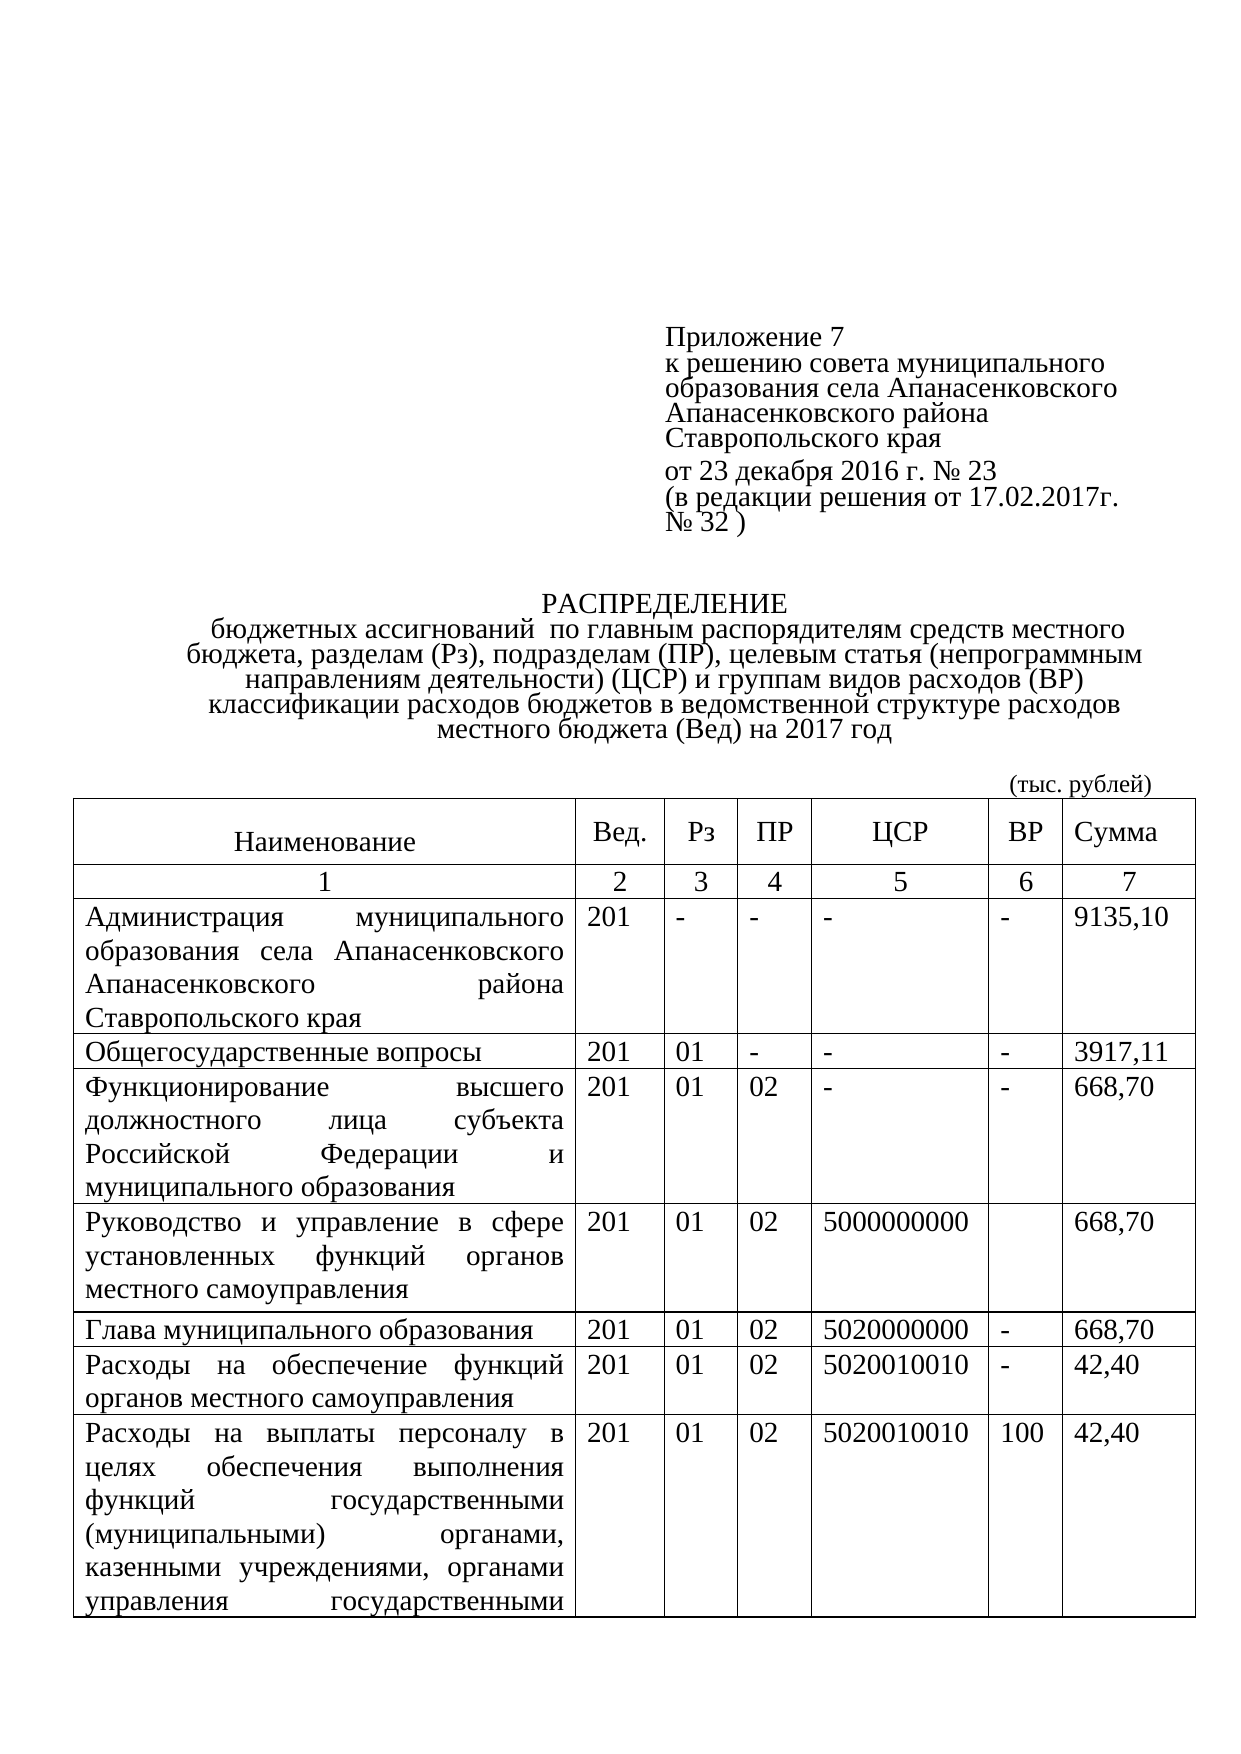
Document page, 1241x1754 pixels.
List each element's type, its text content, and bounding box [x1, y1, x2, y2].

table_cell - [812, 899, 988, 1033]
table_cell - [989, 1034, 1062, 1068]
table_cell 5 [812, 865, 988, 898]
table_cell 01 [665, 1415, 737, 1616]
table_cell 201 [576, 1415, 664, 1616]
table_cell 2 [576, 865, 664, 898]
table_cell 201 [576, 1347, 664, 1414]
table_cell 668,70 [1063, 1313, 1195, 1346]
table_cell 201 [576, 1313, 664, 1346]
table_cell 201 [576, 899, 664, 1033]
table_cell 01 [665, 1069, 737, 1203]
table_cell 5020010010 [812, 1347, 988, 1414]
table_cell 02 [738, 1204, 811, 1311]
text РАСПРЕДЕЛЕНИЕ [669, 594, 1152, 619]
table_cell 201 [576, 1204, 664, 1311]
table_cell - [812, 1034, 988, 1068]
table_cell 3917,11 [1063, 1034, 1195, 1068]
table_cell 1 [74, 865, 575, 898]
table_header Рз [665, 799, 737, 863]
text к решению совета муниципального образования села Апанасенковского Апанасенковского района Ставропольского края [665, 353, 1152, 453]
table_cell 02 [738, 1069, 811, 1203]
table_cell Глава муниципального образования [74, 1313, 575, 1346]
table_cell - [738, 1034, 811, 1068]
table_cell 7 [1063, 865, 1195, 898]
text (тыс. рублей) [177, 769, 1152, 798]
table_cell 668,70 [1063, 1069, 1195, 1203]
table_header ВР [989, 799, 1062, 863]
table_cell 42,40 [1063, 1347, 1195, 1414]
table_cell 01 [665, 1347, 737, 1414]
table_cell 01 [665, 1034, 737, 1068]
table_cell - [989, 899, 1062, 1033]
table_header Наименование [74, 799, 575, 863]
table_cell 42,40 [1063, 1415, 1195, 1616]
table_cell 668,70 [1063, 1204, 1195, 1311]
table_cell 02 [738, 1415, 811, 1616]
table_cell Общегосударственные вопросы [74, 1034, 575, 1068]
table_cell 201 [576, 1034, 664, 1068]
table_cell Администрация муниципального образования села Апанасенковского Апанасенковского района Ставропольского края [74, 899, 575, 1033]
table_header ПР [738, 799, 811, 863]
table_cell - [812, 1069, 988, 1203]
table_cell 01 [665, 1204, 737, 1311]
text от 23 декабря 2016 г. № 23 [650, 453, 1152, 486]
table_cell 6 [989, 865, 1062, 898]
table_cell 5000000000 [812, 1204, 988, 1311]
table_cell - [989, 1069, 1062, 1203]
table_cell Расходы на обеспечение функций органов местного самоуправления [74, 1347, 575, 1414]
text РАСПРЕДЕЛЕНИЕ [177, 594, 659, 619]
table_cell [74, 1415, 575, 1616]
table_cell 02 [738, 1313, 811, 1346]
table_cell 100 [989, 1415, 1062, 1616]
table_header ЦСР [812, 799, 988, 863]
table_cell - [738, 899, 811, 1033]
table_cell - [989, 1347, 1062, 1414]
text бюджетных ассигнований по главным распорядителям средств местного бюджета, разделам (Рз), подразделам (ПР), целевым статья (непрограммным направлениям деятельности) (ЦСР) и группам видов расходов (ВР) классификации расходов бюджетов в ведомственной структуре расходов местного бюджета (Вед) на 2017 год [177, 619, 1152, 744]
table_cell 9135,10 [1063, 899, 1195, 1033]
table_cell 01 [665, 1313, 737, 1346]
table_header Сумма [1063, 799, 1195, 863]
table_cell 02 [738, 1347, 811, 1414]
table_cell Функционирование высшего должностного лица субъекта Российской Федерации и муниципального образования [74, 1069, 575, 1203]
text Приложение 7 [177, 319, 1152, 353]
table_cell 5020000000 [812, 1313, 988, 1346]
table_cell - [665, 899, 737, 1033]
table_header Вед. [576, 799, 664, 863]
text (в редакции решения от 17.02.2017г. № 32 ) [665, 486, 1152, 536]
table_cell 5020010010 [812, 1415, 988, 1616]
table_cell - [989, 1313, 1062, 1346]
table_cell 201 [576, 1069, 664, 1203]
table_cell Руководство и управление в сфере установленных функций органов местного самоуправления [74, 1204, 575, 1311]
table_cell [989, 1204, 1062, 1311]
table_cell 4 [738, 865, 811, 898]
table_cell 3 [665, 865, 737, 898]
